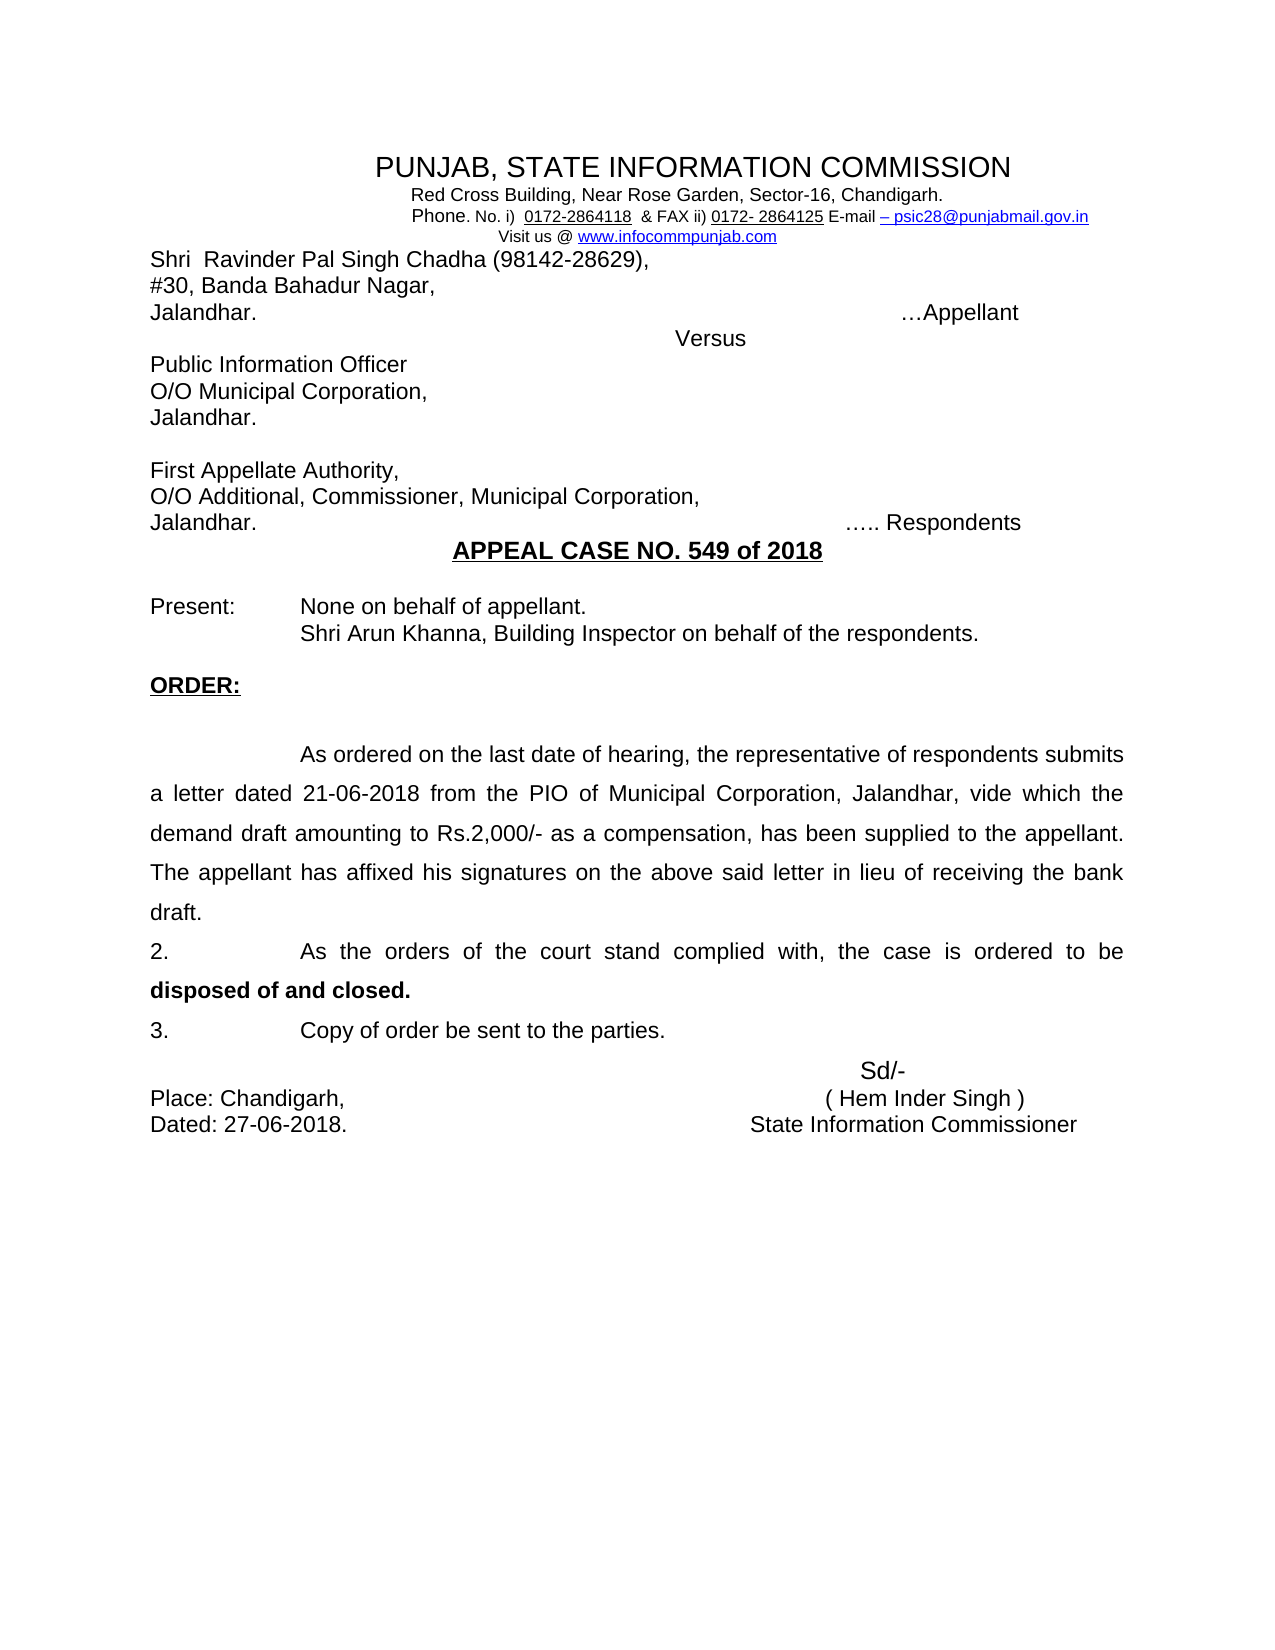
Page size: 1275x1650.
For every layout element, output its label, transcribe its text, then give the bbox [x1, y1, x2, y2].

text Visit us @ www.infocommpunjab.com [150, 227, 1125, 246]
text Shri Arun Khanna, Building Inspector on behalf of the respondents. [150, 619, 1125, 646]
text O/O Municipal Corporation, [150, 378, 1125, 404]
text First Appellate Authority, [150, 457, 1125, 483]
text Dated: 27-06-2018. State Information Commissioner [150, 1111, 1125, 1138]
text O/O Additional, Commissioner, Municipal Corporation, [150, 483, 1125, 509]
text ORDER: [150, 672, 1125, 699]
text Shri Ravinder Pal Singh Chadha (98142-28629), [150, 246, 1125, 272]
text 3. Copy of order be sent to the parties. [150, 1017, 1125, 1043]
text As ordered on the last date of hearing, the representative of respondents submits a letter dated 21-06-2018 from the PIO of Municipal Corporation, Jalandhar, vide which the demand draft amounting to Rs.2,000/- as a compensation, has been supplied to the appellant. The appellant has affixed his signatures on the above said letter in lieu of receiving the bank draft. [150, 741, 1125, 925]
text Red Cross Building, Near Rose Garden, Sector-16, Chandigarh. Phone. No. i) 0172-2864118 & FAX ii) 0172- 2864125 E-mail – psic28@punjabmail.gov.in [150, 183, 1125, 227]
text 2. As the orders of the court stand complied with, the case is ordered to be disposed of and closed. [150, 938, 1125, 1004]
text Jalandhar. …Appellant Versus [150, 298, 1125, 351]
text PUNJAB, STATE INFORMATION COMMISSION [300, 150, 1125, 183]
text Sd/- [150, 1056, 1125, 1085]
text APPEAL CASE NO. 549 of 2018 [150, 536, 1125, 564]
text Jalandhar. [150, 404, 1125, 430]
text Present: None on behalf of appellant. [150, 593, 1125, 619]
text Public Information Officer [150, 351, 1125, 378]
text Jalandhar. ….. Respondents [150, 509, 1125, 536]
text Place: Chandigarh, ( Hem Inder Singh ) [150, 1085, 1125, 1111]
text #30, Banda Bahadur Nagar, [150, 272, 1125, 298]
